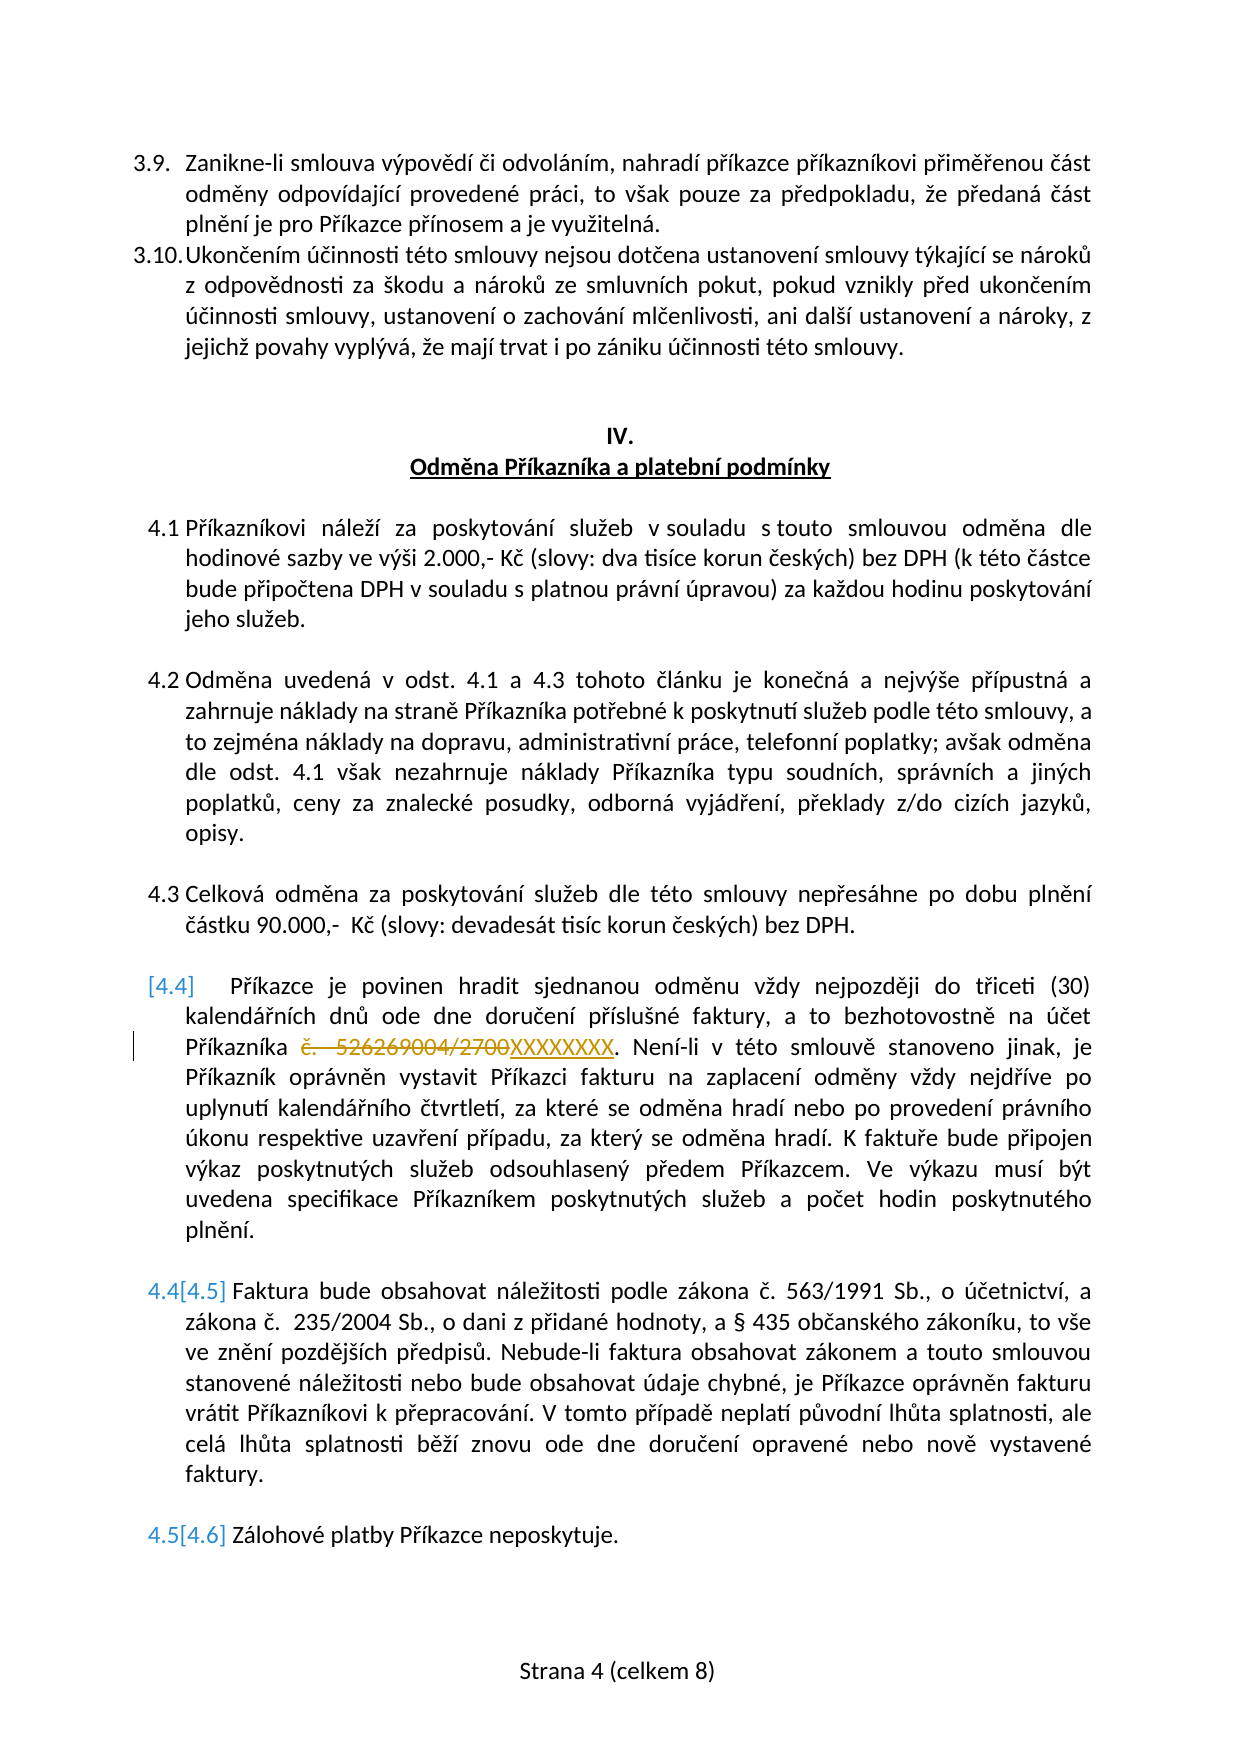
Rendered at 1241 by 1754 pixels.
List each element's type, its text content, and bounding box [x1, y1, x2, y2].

list Příkazníkovi náleží za poskytování služeb v souladu s touto smlouvou odměna dle hodinové sazby ve výši 2.000,- Kč (slovy: dva tisíce korun českých) bez DPH (k této částce bude připočtena DPH v souladu s platnou právní úpravou) za každou hodinu poskytování jeho služeb. [148, 512, 1093, 634]
text Odměna Příkazníka a platební podmínky [148, 451, 1093, 482]
list Celková odměna za poskytování služeb dle této smlouvy nepřesáhne po dobu plnění částku 90.000,- Kč (slovy: devadesát tisíc korun českých) bez DPH. [148, 878, 1093, 939]
text IV. [148, 421, 1093, 451]
list Zálohové platby Příkazce neposkytuje. [148, 1519, 1093, 1550]
list Odměna uvedená v odst. 4.1 a 4.3 tohoto článku je konečná a nejvýše přípustná a zahrnuje náklady na straně Příkazníka potřebné k poskytnutí služeb podle této smlouvy, a to zejména náklady na dopravu, administrativní práce, telefonní poplatky; avšak odměna dle odst. 4.1 však nezahrnuje náklady Příkazníka typu soudních, správních a jiných poplatků, ceny za znalecké posudky, odborná vyjádření, překlady z/do cizích jazyků, opisy. [148, 665, 1093, 848]
list Příkazce je povinen hradit sjednanou odměnu vždy nejpozději do třiceti (30) kalendářních dnů ode dne doručení příslušné faktury, a to bezhotovostně na účet Příkazníka . Není-li v této smlouvě stanoveno jinak, je Příkazník oprávněn vystavit Příkazci fakturu na zaplacení odměny vždy nejdříve po uplynutí kalendářního čtvrtletí, za které se odměna hradí nebo po provedení právního úkonu respektive uzavření případu, za který se odměna hradí. K faktuře bude připojen výkaz poskytnutých služeb odsouhlasený předem Příkazcem. Ve výkazu musí být uvedena specifikace Příkazníkem poskytnutých služeb a počet hodin poskytnutého plnění. [148, 970, 1093, 1244]
list Ukončením účinnosti této smlouvy nejsou dotčena ustanovení smlouvy týkající se nároků z odpovědnosti za škodu a nároků ze smluvních pokut, pokud vznikly před ukončením účinnosti smlouvy, ustanovení o zachování mlčenlivosti, ani další ustanovení a nároky, z jejichž povahy vyplývá, že mají trvat i po zániku účinnosti této smlouvy. [133, 239, 1093, 361]
list Zanikne-li smlouva výpovědí či odvoláním, nahradí příkazce příkazníkovi přiměřenou část odměny odpovídající provedené práci, to však pouze za předpokladu, že předaná část plnění je pro Příkazce přínosem a je využitelná. [133, 148, 1093, 239]
list Faktura bude obsahovat náležitosti podle zákona č. 563/1991 Sb., o účetnictví, a zákona č. 235/2004 Sb., o dani z přidané hodnoty, a § 435 občanského zákoníku, to vše ve znění pozdějších předpisů. Nebude-li faktura obsahovat zákonem a touto smlouvou stanovené náležitosti nebo bude obsahovat údaje chybné, je Příkazce oprávněn fakturu vrátit Příkazníkovi k přepracování. V tomto případě neplatí původní lhůta splatnosti, ale celá lhůta splatnosti běží znovu ode dne doručení opravené nebo nově vystavené faktury. [148, 1275, 1093, 1489]
